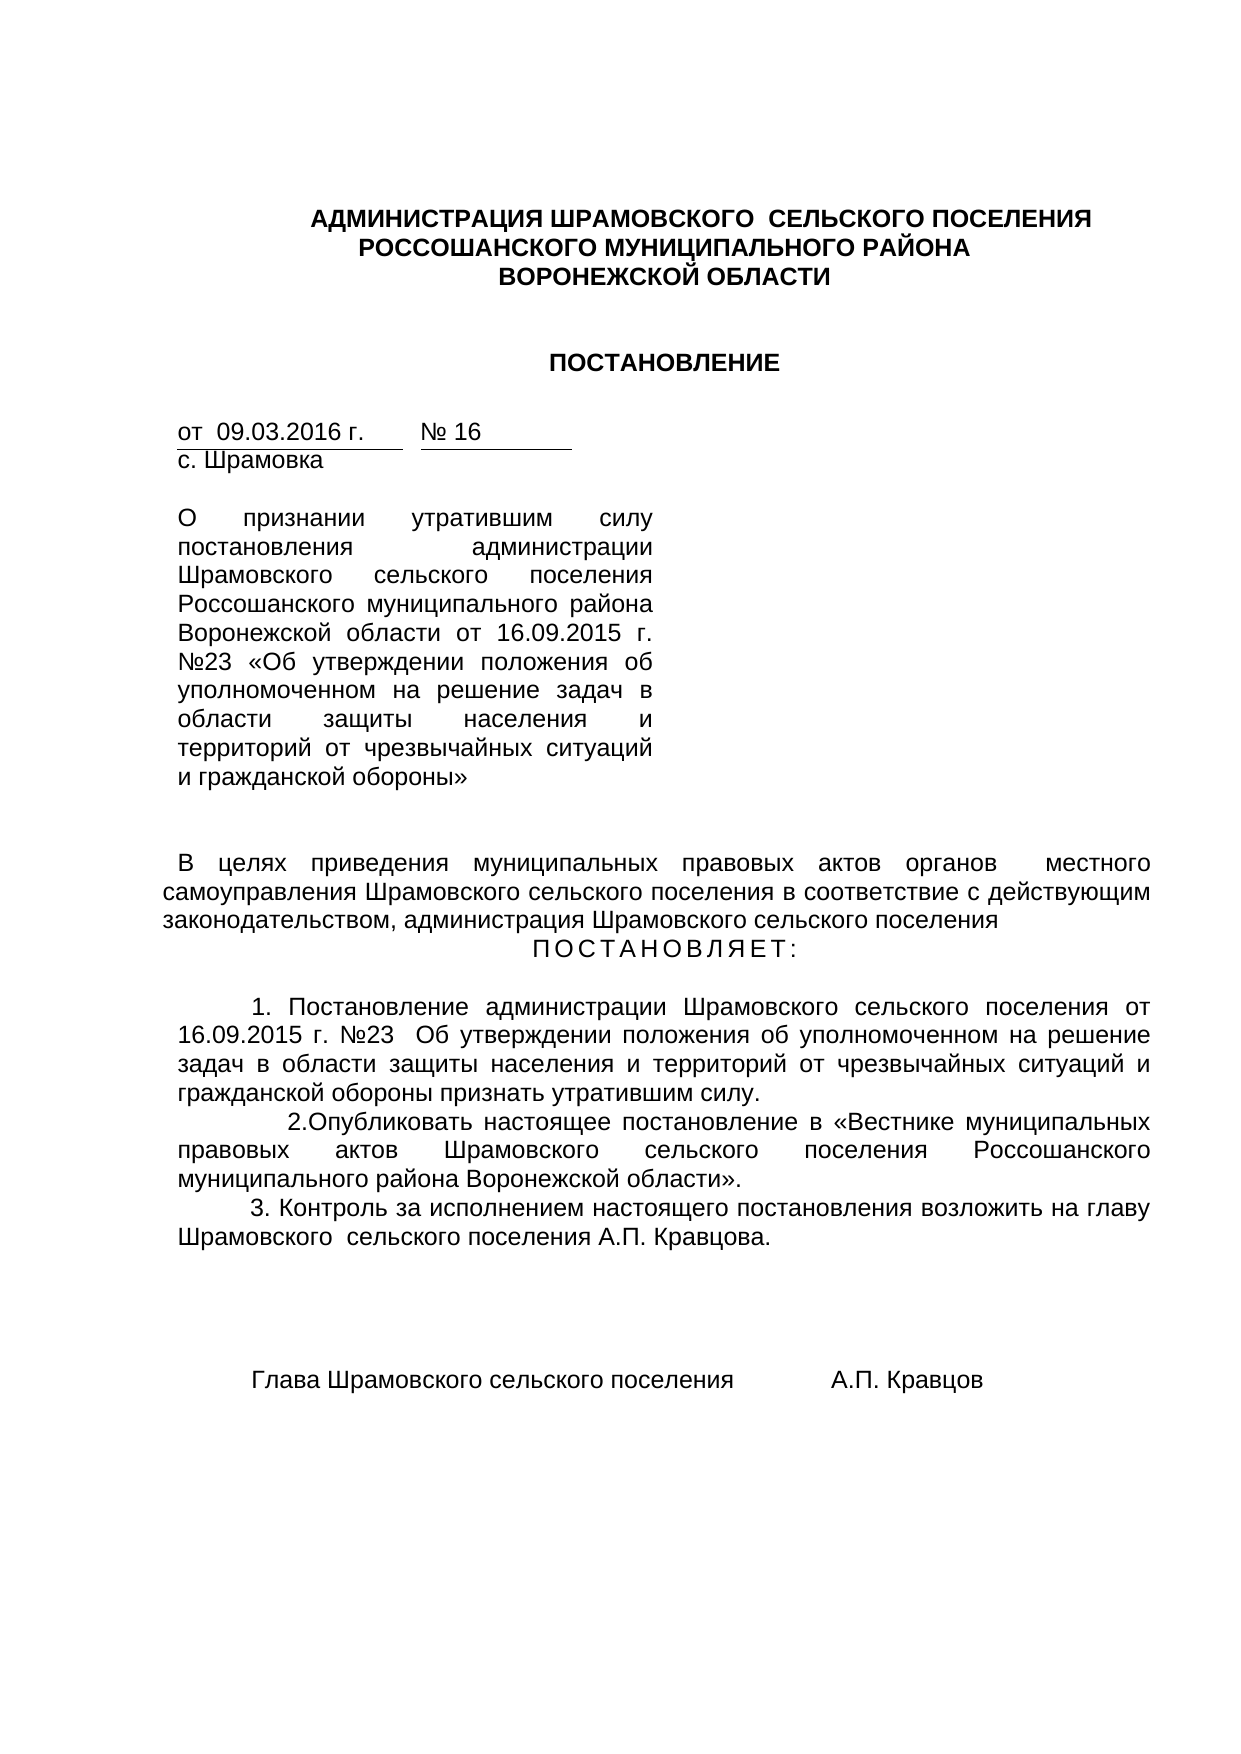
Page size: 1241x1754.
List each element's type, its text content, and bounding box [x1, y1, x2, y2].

text с. Шрамовка [177, 445, 679, 474]
text АДМИНИСТРАЦИЯ ШРАМОВСКОГО СЕЛЬСКОГО ПОСЕЛЕНИЯ РОССОШАНСКОГО МУНИЦИПАЛЬНОГО РАЙОНА [177, 204, 1152, 262]
text О признании утратившим силу постановления администрации Шрамовского сельского поселения Россошанского муниципального района Воронежской области от 16.09.2015 г. №23 «Об утверждении положения об уполномоченном на решение задач в области защиты населения и территорий от чрезвычайных ситуаций и гражданской обороны» [177, 503, 653, 790]
text 2.Опубликовать настоящее постановление в «Вестнике муниципальных правовых актов Шрамовского сельского поселения Россошанского муниципального района Воронежской области». [177, 1107, 1152, 1193]
text ПОСТАНОВЛЯЕТ: [177, 934, 1152, 963]
text от 09.03.2016 г. № 16 [177, 417, 679, 445]
text В целях приведения муниципальных правовых актов органов местного самоуправления Шрамовского сельского поселения в соответствие с действующим законодательством, администрация Шрамовского сельского поселения [162, 848, 1152, 934]
text ПОСТАНОВЛЕНИЕ [177, 348, 1152, 377]
text 3. Контроль за исполнением настоящего постановления возложить на главу Шрамовского сельского поселения А.П. Кравцова. [177, 1193, 1152, 1250]
text 1. Постановление администрации Шрамовского сельского поселения от 16.09.2015 г. №23 Об утверждении положения об уполномоченном на решение задач в области защиты населения и территорий от чрезвычайных ситуаций и гражданской обороны признать утратившим силу. [177, 992, 1152, 1107]
text Глава Шрамовского сельского поселения А.П. Кравцов [177, 1365, 1152, 1394]
text ВОРОНЕЖСКОЙ ОБЛАСТИ [177, 262, 1152, 291]
